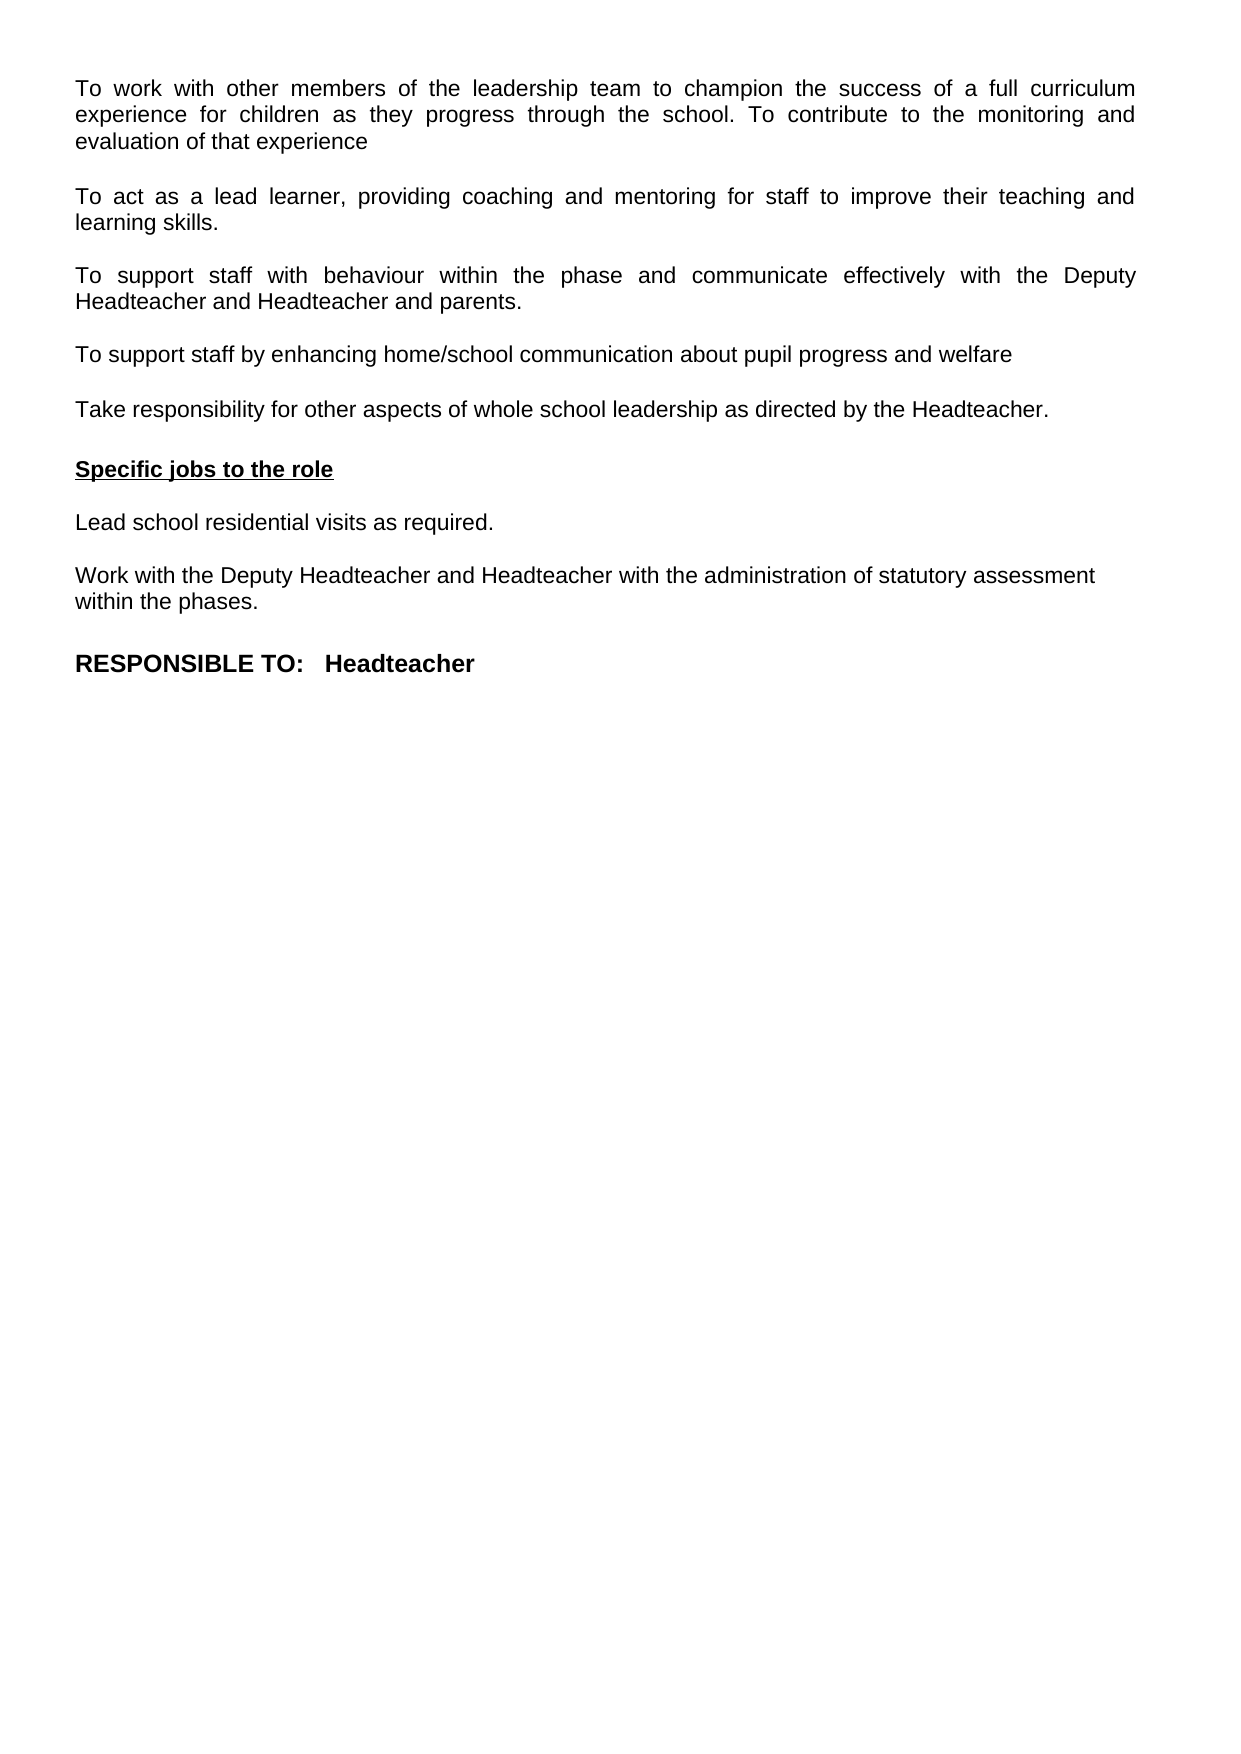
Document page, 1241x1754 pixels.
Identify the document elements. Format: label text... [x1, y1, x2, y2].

text RESPONSIBLE TO: Headteacher [75, 649, 1137, 677]
text To work with other members of the leadership team to champion the success of a full curriculum experience for children as they progress through the school. To contribute to the monitoring and evaluation of that experience [75, 75, 1137, 154]
text Work with the Deputy Headteacher and Headteacher with the administration of statutory assessment within the phases. [75, 562, 1137, 614]
text To support staff by enhancing home/school communication about pupil progress and welfare [75, 341, 1137, 367]
text To act as a lead learner, providing coaching and mentoring for staff to improve their teaching and learning skills. [75, 183, 1137, 236]
text Lead school residential visits as required. [75, 509, 1137, 536]
text Take responsibility for other aspects of whole school leadership as directed by the Headteacher. [75, 396, 1137, 422]
text Specific jobs to the role [75, 456, 1137, 483]
text To support staff with behaviour within the phase and communicate effectively with the Deputy Headteacher and Headteacher and parents. [75, 262, 1137, 314]
